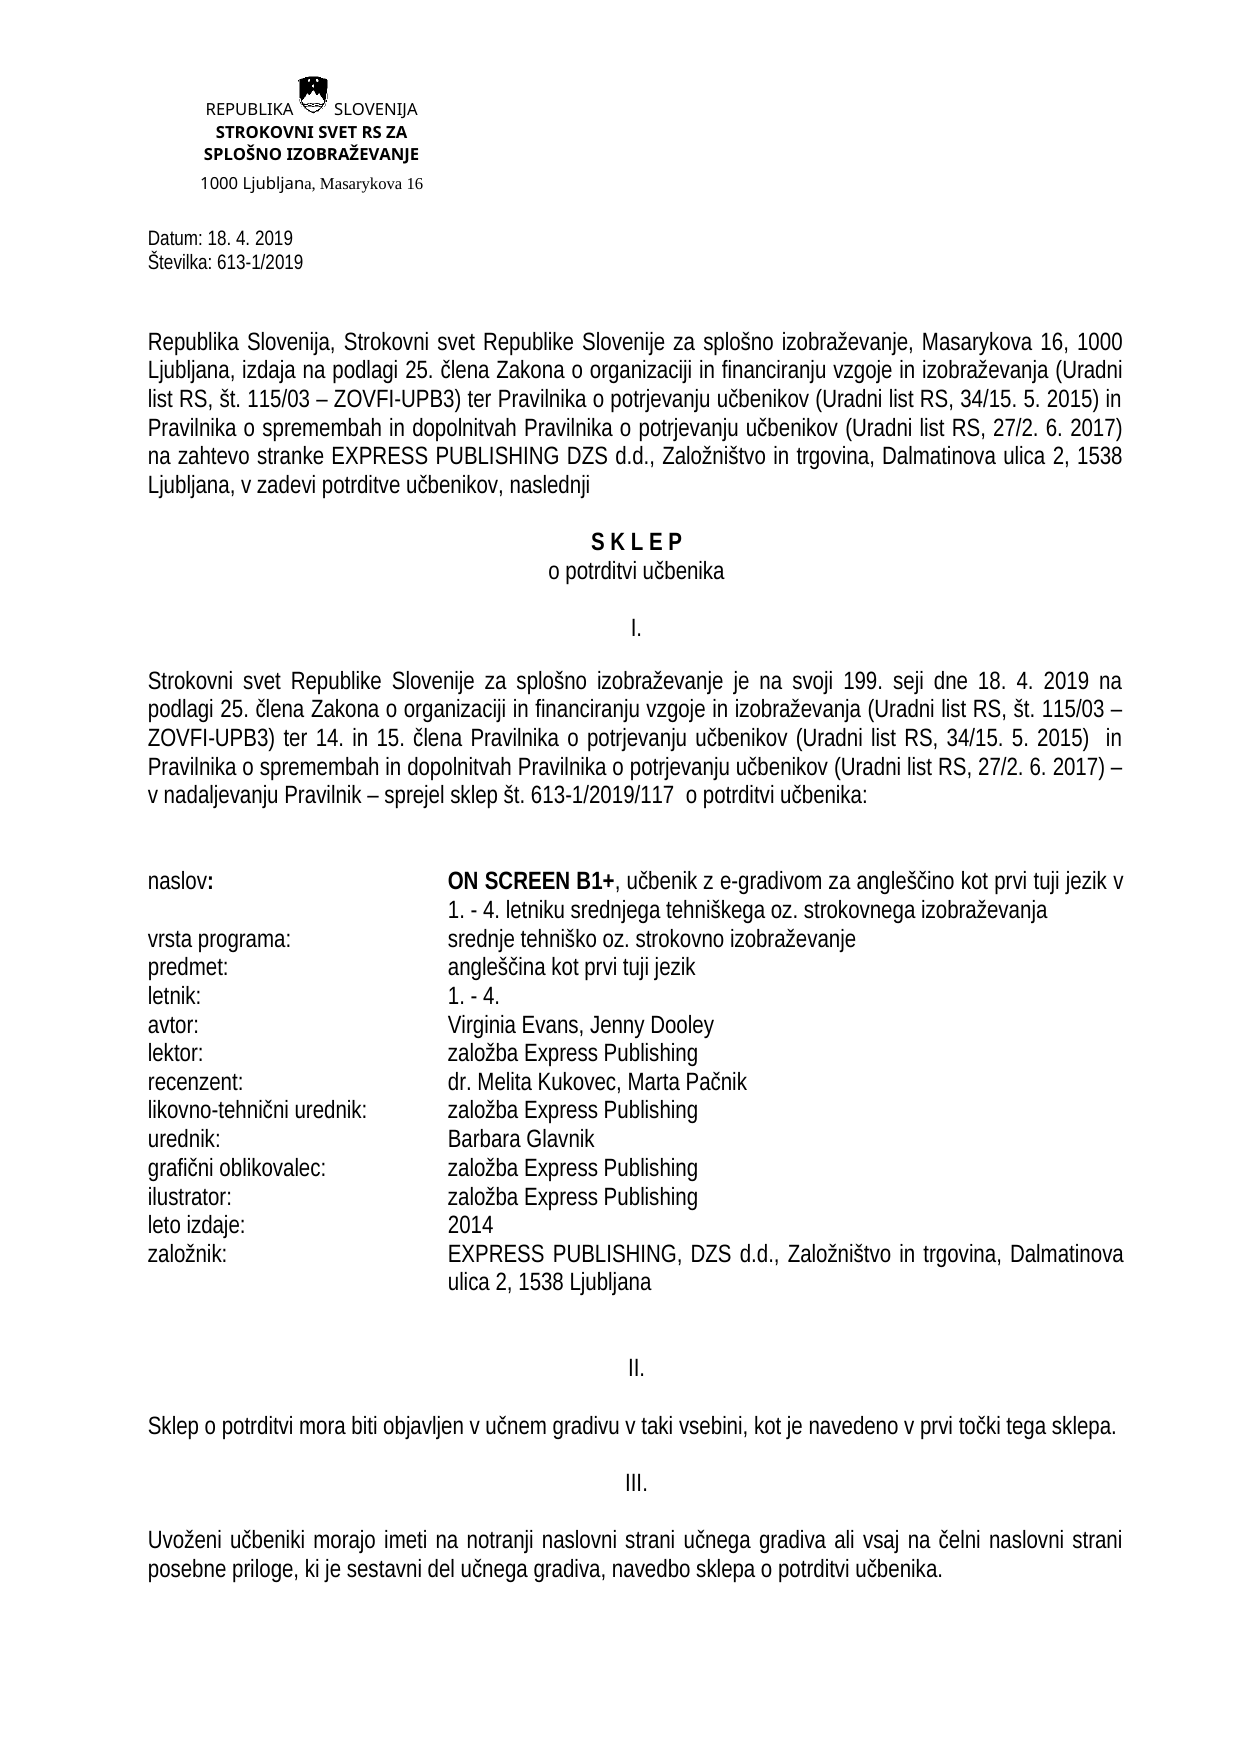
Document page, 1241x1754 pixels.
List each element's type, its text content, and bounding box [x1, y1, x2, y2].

text STROKOVNI SVET RS ZA [148, 120, 475, 143]
text 1000 Ljubljana, Masarykova 16 [148, 172, 475, 194]
text naslov: ON SCREEN B1+, učbenik z e-gradivom za angleščino kot prvi tuji jezik v 1. - 4. letniku srednjega tehniškega oz. strokovnega izobraževanja [148, 866, 1125, 924]
text Številka: 613-1/2019 [148, 250, 1125, 274]
text leto izdaje: 2014 [148, 1210, 1125, 1239]
text Datum: 18. 4. 2019 [148, 226, 475, 250]
text avtor: Virginia Evans, Jenny Dooley [148, 1009, 1125, 1038]
text ilustrator: založba Express Publishing [148, 1181, 1125, 1210]
text urednik: Barbara Glavnik [148, 1124, 1125, 1153]
text I. [148, 613, 1125, 642]
text Sklep o potrditvi mora biti objavljen v učnem gradivu v taki vsebini, kot je navedeno v prvi točki tega sklepa. [148, 1411, 1125, 1439]
text o potrditvi učbenika [148, 556, 1125, 584]
text II. [148, 1353, 1125, 1382]
text Strokovni svet Republike Slovenije za splošno izobraževanje je na svoji 199. seji dne 18. 4. 2019 na podlagi 25. člena Zakona o organizaciji in financiranju vzgoje in izobraževanja (Uradni list RS, št. 115/03 – ZOVFI-UPB3) ter 14. in 15. člena Pravilnika o potrjevanju učbenikov (Uradni list RS, 34/15. 5. 2015) in Pravilnika o spremembah in dopolnitvah Pravilnika o potrjevanju učbenikov (Uradni list RS, 27/2. 6. 2017) – v nadaljevanju Pravilnik – sprejel sklep št. 613-1/2019/117 o potrditvi učbenika: [148, 666, 1125, 809]
text likovno-tehnični urednik: založba Express Publishing [148, 1096, 1125, 1124]
text III. [148, 1468, 1125, 1497]
text predmet: angleščina kot prvi tuji jezik [148, 952, 1125, 981]
text recenzent: dr. Melita Kukovec, Marta Pačnik [148, 1067, 1125, 1096]
text SPLOŠNO IZOBRAŽEVANJE [148, 143, 475, 166]
text Uvoženi učbeniki morajo imeti na notranji naslovni strani učnega gradiva ali vsaj na čelni naslovni strani posebne priloge, ki je sestavni del učnega gradiva, navedbo sklepa o potrditvi učbenika. [148, 1525, 1125, 1582]
text letnik: 1. - 4. [148, 981, 1125, 1009]
text založnik: EXPRESS PUBLISHING, DZS d.d., Založništvo in trgovina, Dalmatinova ulica 2, 1538 Ljubljana [148, 1239, 1125, 1296]
text REPUBLIKA SLOVENIJA [148, 75, 475, 120]
text grafični oblikovalec: založba Express Publishing [148, 1153, 1125, 1181]
text Republika Slovenija, Strokovni svet Republike Slovenije za splošno izobraževanje, Masarykova 16, 1000 Ljubljana, izdaja na podlagi 25. člena Zakona o organizaciji in financiranju vzgoje in izobraževanja (Uradni list RS, št. 115/03 – ZOVFI-UPB3) ter Pravilnika o potrjevanju učbenikov (Uradni list RS, 34/15. 5. 2015) in Pravilnika o spremembah in dopolnitvah Pravilnika o potrjevanju učbenikov (Uradni list RS, 27/2. 6. 2017) na zahtevo stranke EXPRESS PUBLISHING DZS d.d., Založništvo in trgovina, Dalmatinova ulica 2, 1538 Ljubljana, v zadevi potrditve učbenikov, naslednji [148, 327, 1125, 499]
text S K L E P [148, 527, 1125, 556]
text vrsta programa: srednje tehniško oz. strokovno izobraževanje [148, 924, 1125, 952]
picture [297, 75, 330, 116]
text lektor: založba Express Publishing [148, 1038, 1125, 1067]
